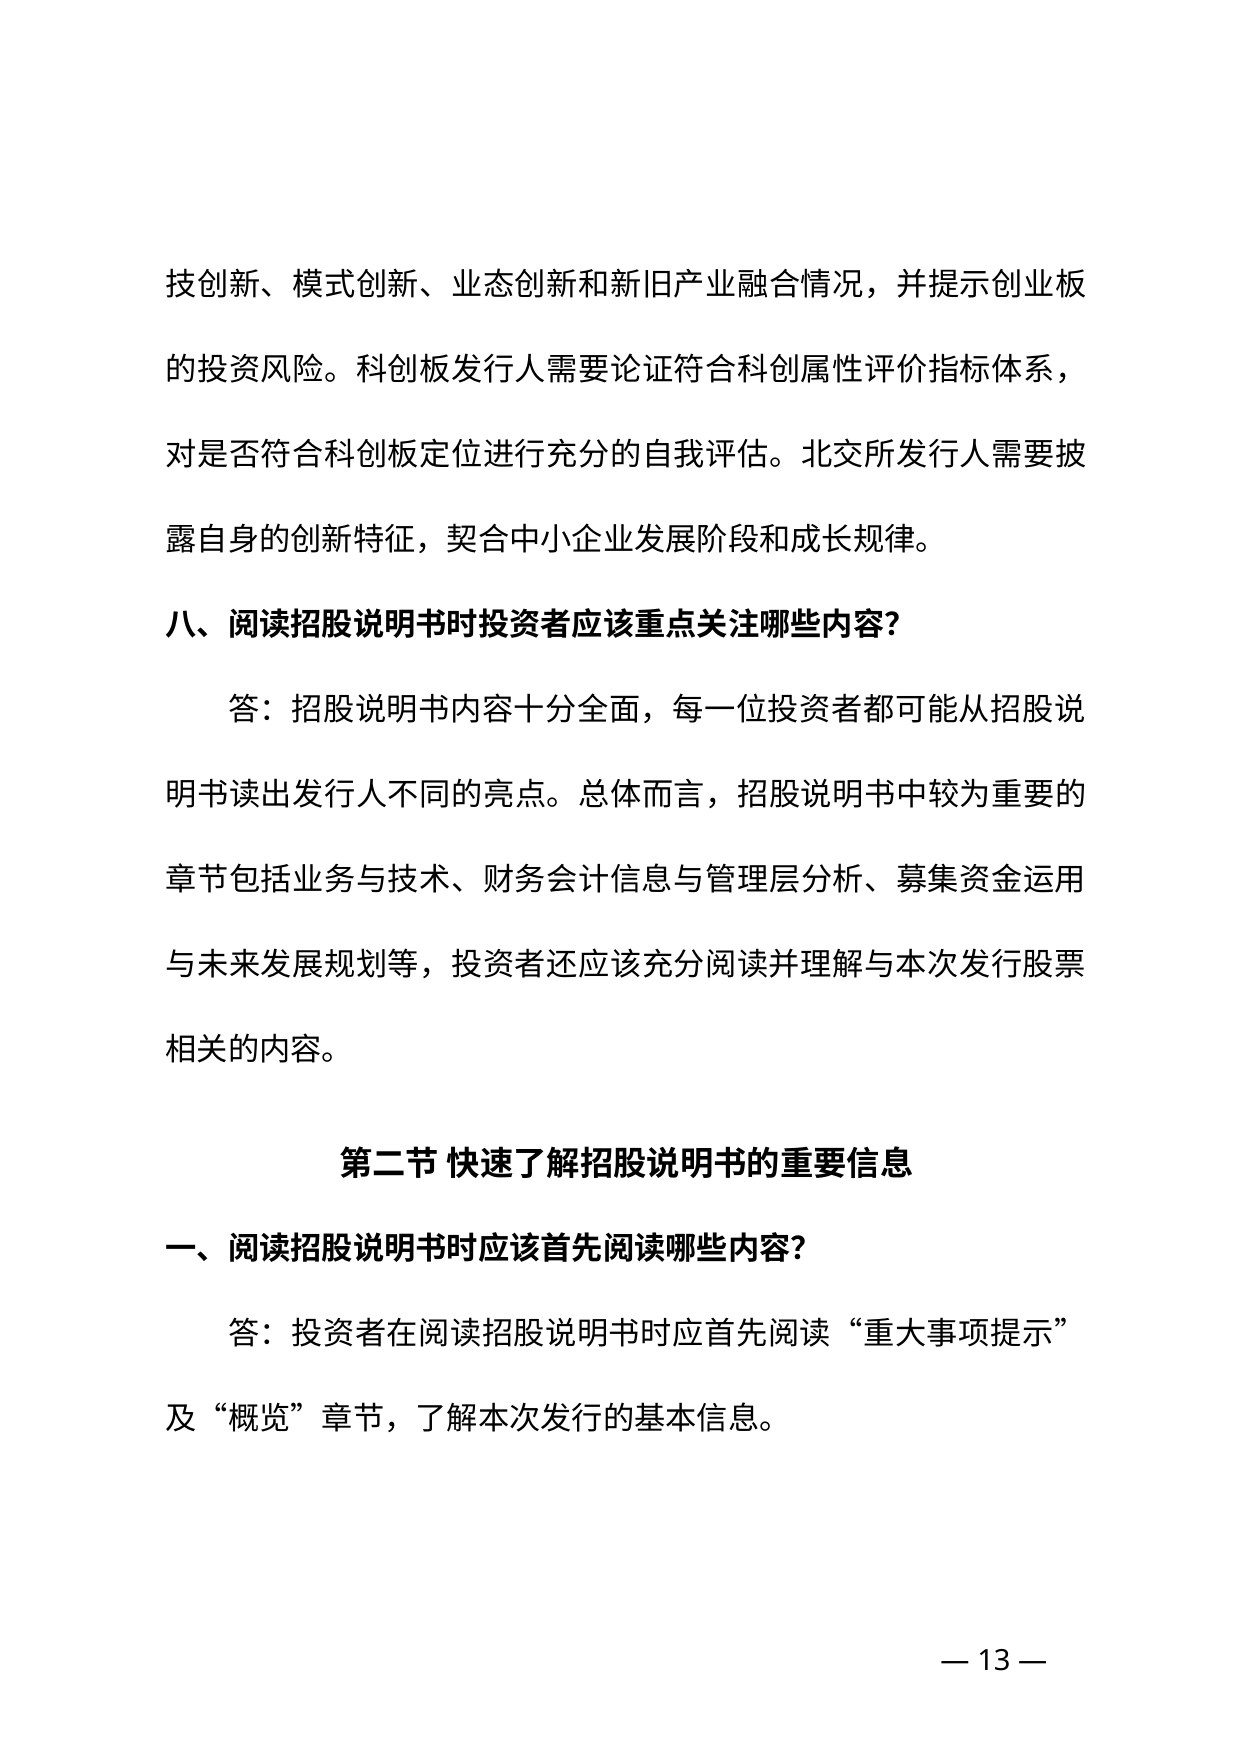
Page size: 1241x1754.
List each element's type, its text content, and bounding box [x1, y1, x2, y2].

text 答：招股说明书内容十分全面，每一位投资者都可能从招股说明书读出发行人不同的亮点。总体而言，招股说明书中较为重要的章节包括业务与技术、财务会计信息与管理层分析、募集资金运用与未来发展规划等，投资者还应该充分阅读并理解与本次发行股票相关的内容。 [165, 664, 1087, 1089]
text 一、阅读招股说明书时应该首先阅读哪些内容？ [165, 1232, 1087, 1317]
text 答：投资者在阅读招股说明书时应首先阅读“重大事项提示”及“概览”章节，了解本次发行的基本信息。 [165, 1317, 1087, 1487]
text 八、阅读招股说明书时投资者应该重点关注哪些内容？ [165, 579, 1087, 664]
text 第二节 快速了解招股说明书的重要信息 [165, 1118, 1087, 1203]
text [165, 239, 1087, 579]
